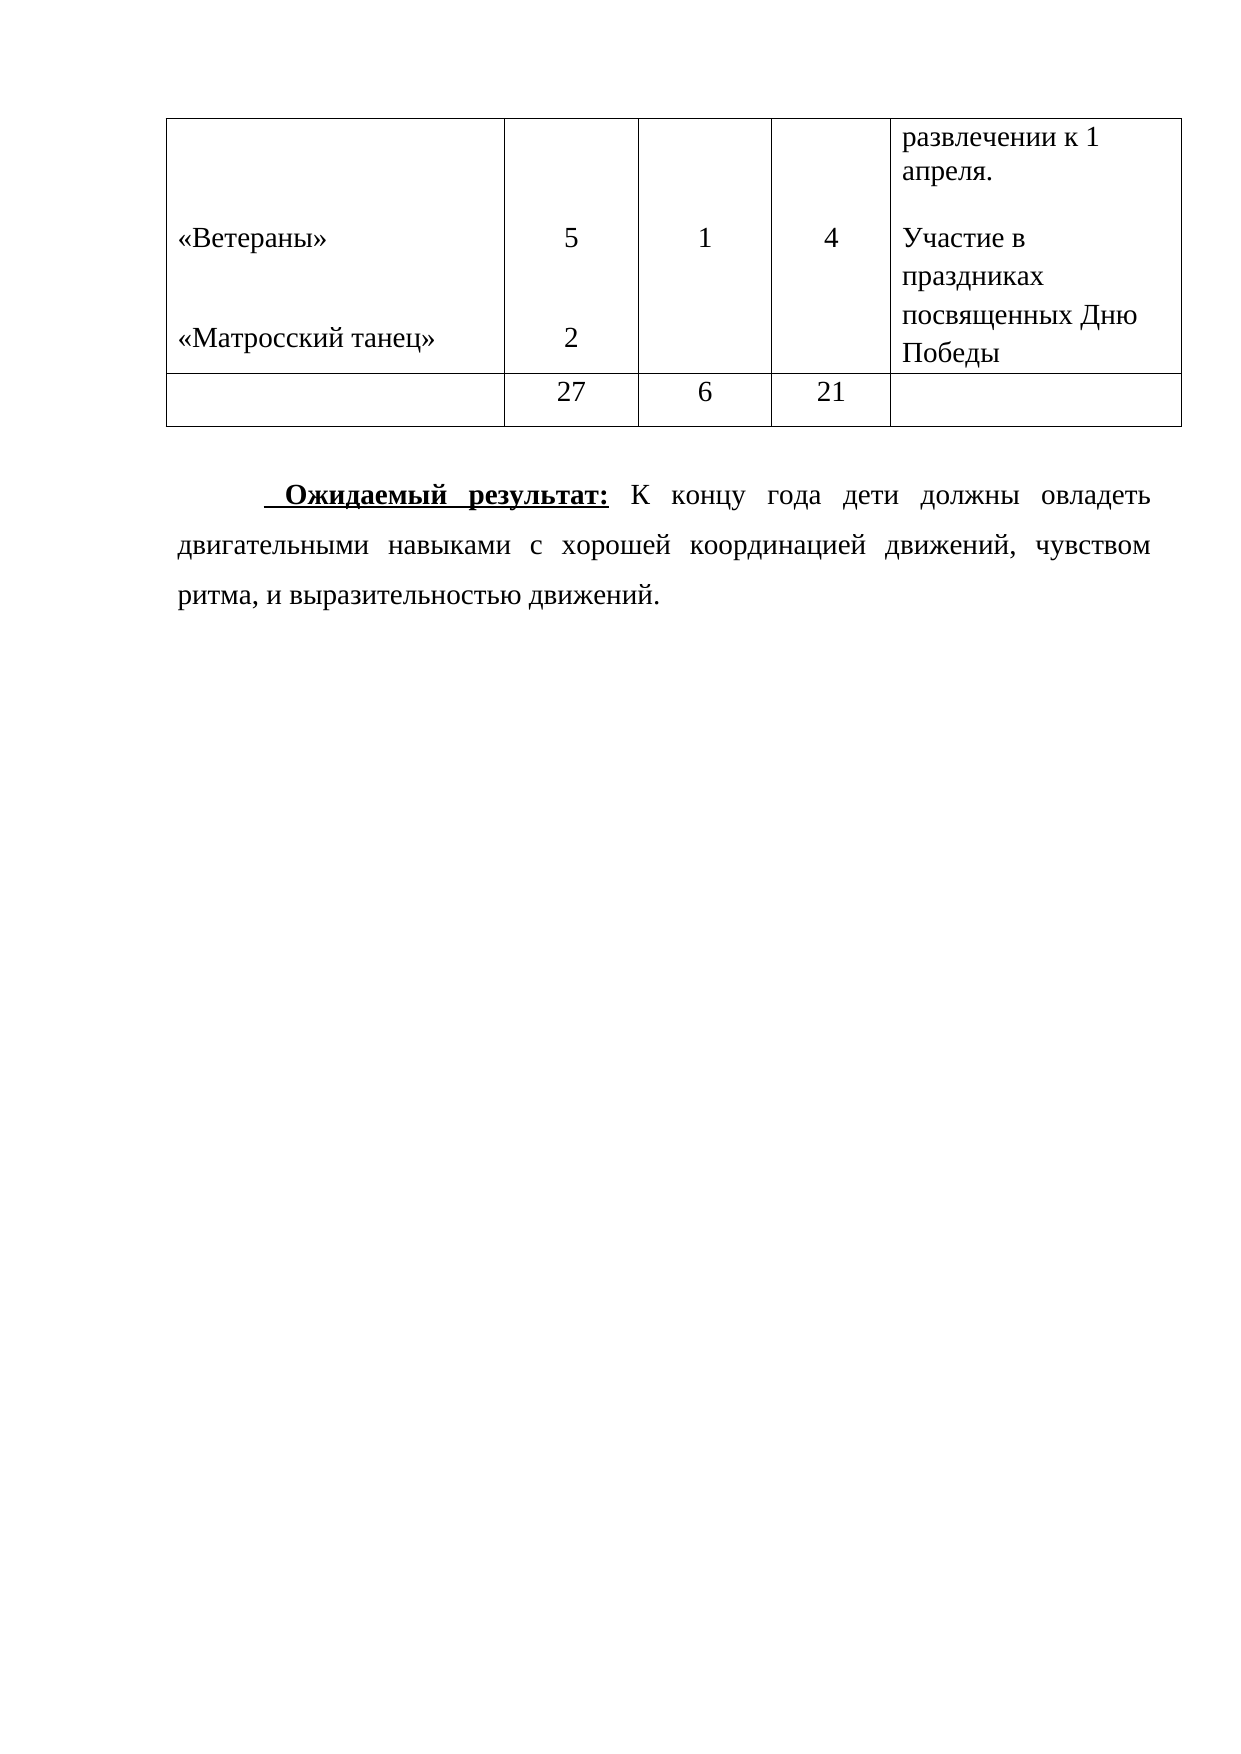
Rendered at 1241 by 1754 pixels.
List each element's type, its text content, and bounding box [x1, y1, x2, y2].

text Ожидаемый результат: К концу года дети должны овладеть двигательными навыками с хорошей координацией движений, чувством ритма, и выразительностью движений. [177, 477, 1152, 611]
table_cell [891, 374, 1181, 426]
table_cell 6 [639, 374, 771, 426]
table_cell [167, 374, 504, 426]
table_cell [891, 119, 1181, 373]
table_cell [167, 119, 504, 373]
table_cell 21 [772, 374, 890, 426]
table_cell 1 1 1 1 1 [639, 119, 771, 373]
table_cell 5 5 5 5 5 2 [505, 119, 638, 373]
table_cell 27 [505, 374, 638, 426]
table_cell 4 4 4 4 4 [772, 119, 890, 373]
